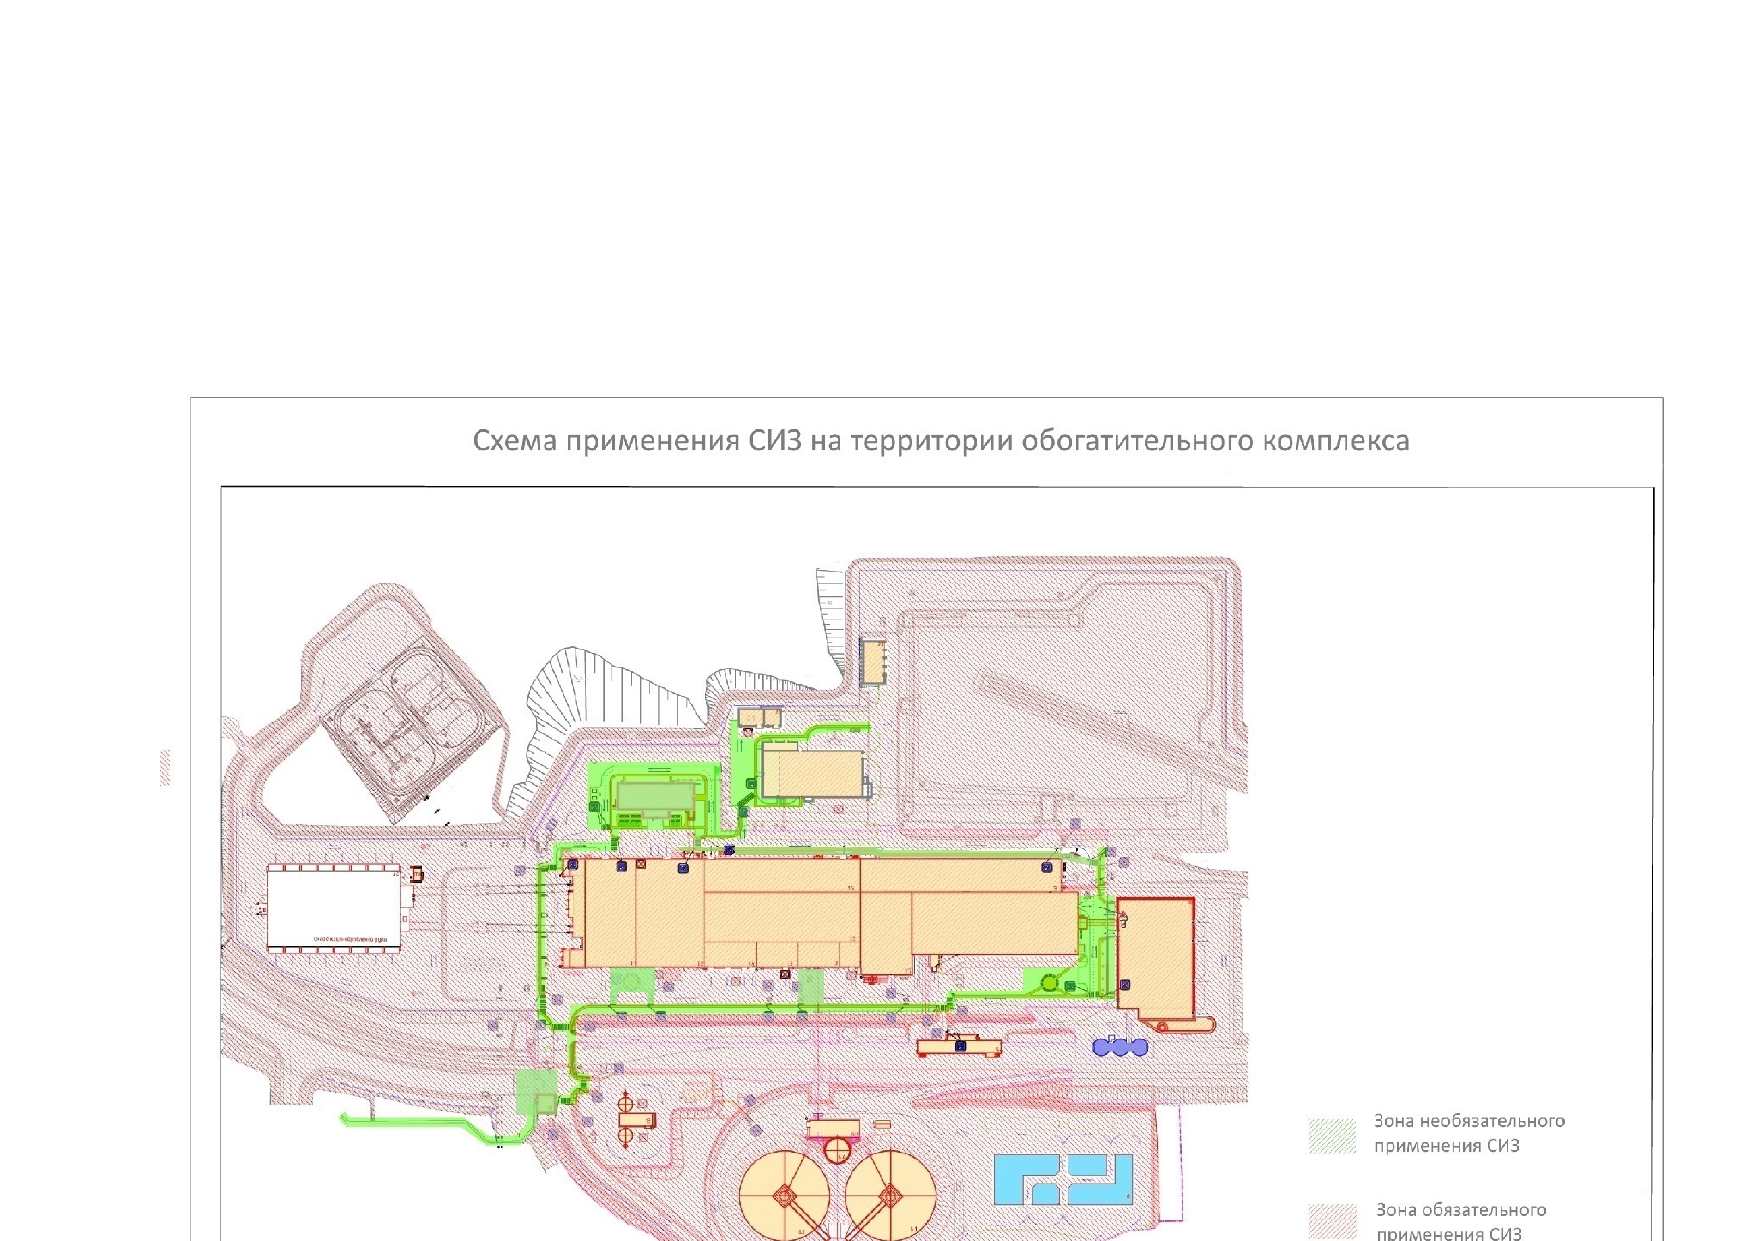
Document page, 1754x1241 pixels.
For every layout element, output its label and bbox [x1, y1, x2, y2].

picture [160, 373, 1664, 1241]
